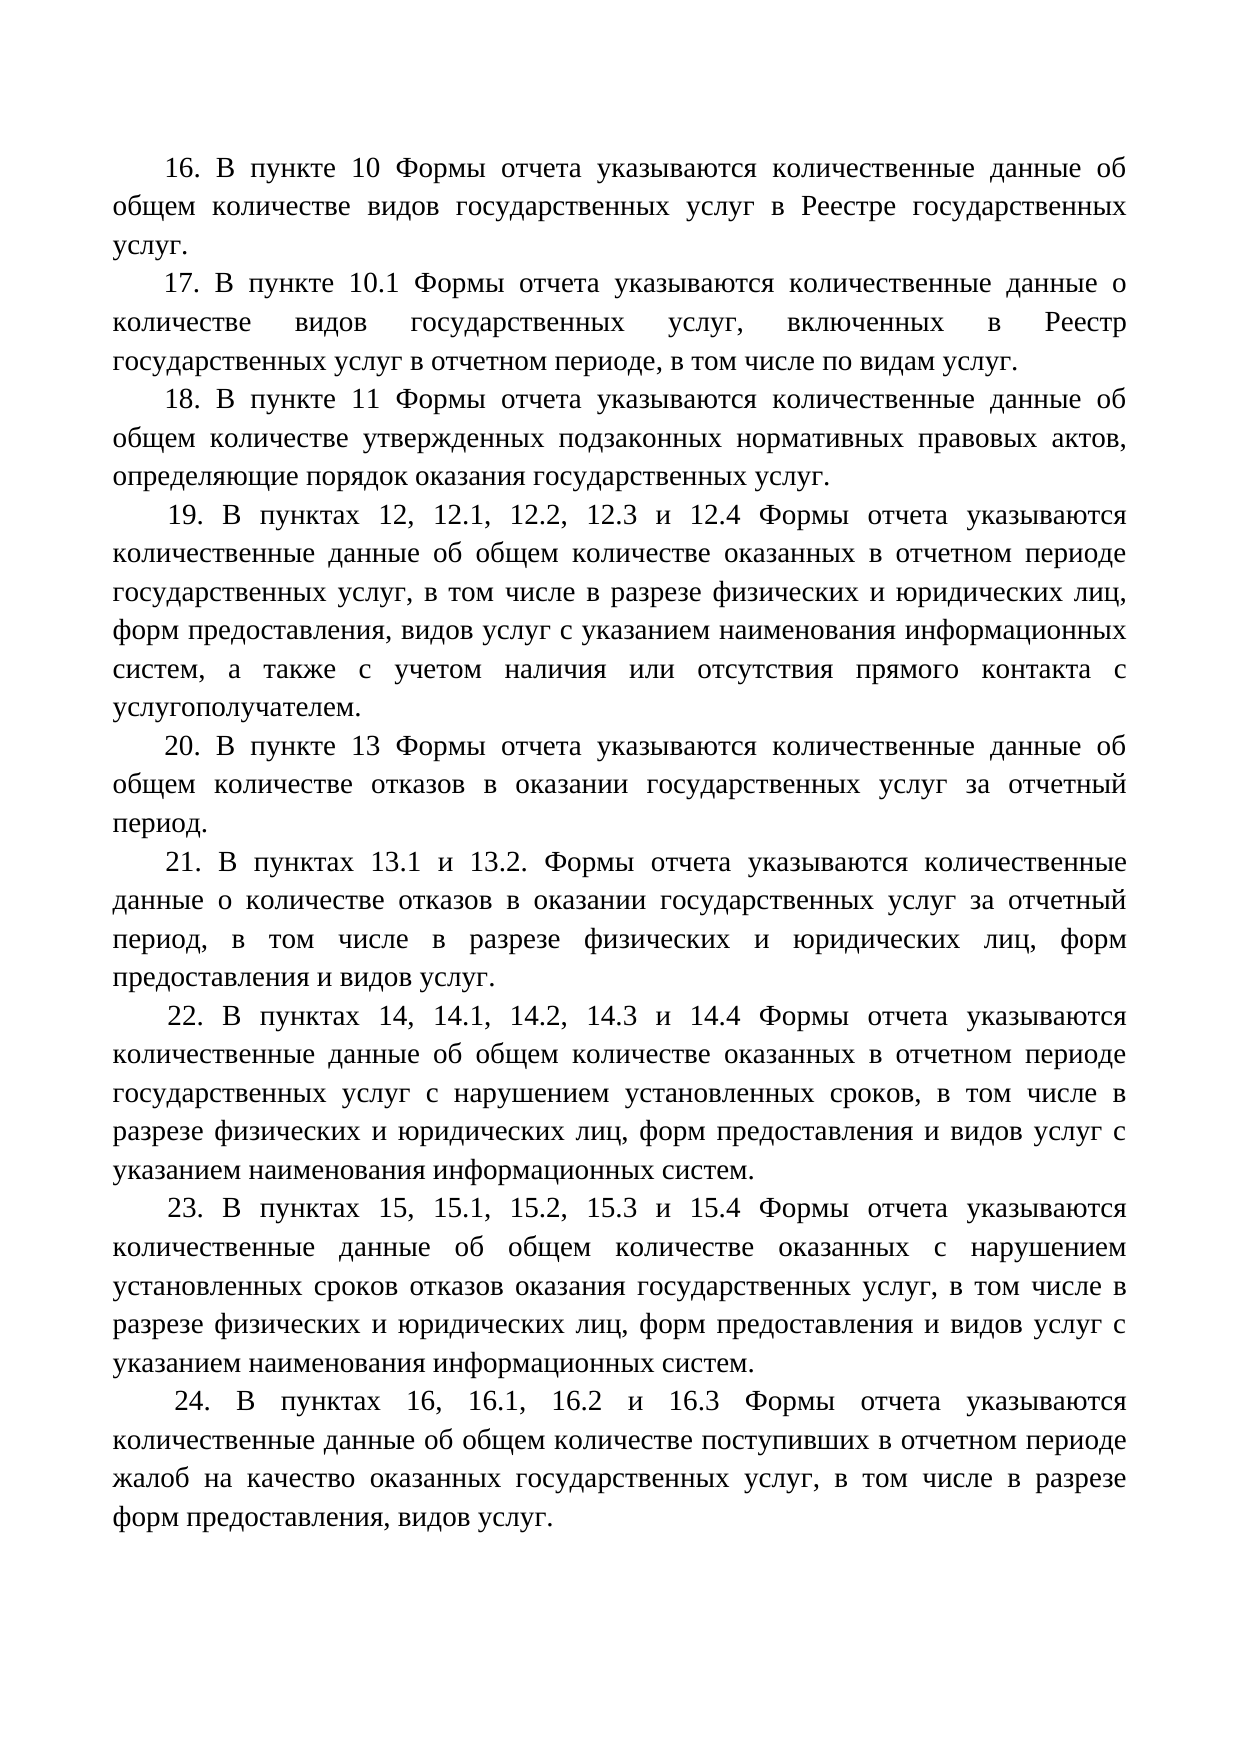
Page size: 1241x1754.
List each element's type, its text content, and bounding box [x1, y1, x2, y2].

text 16. В пункте 10 Формы отчета указываются количественные данные об общем количестве видов государственных услуг в Реестре государственных услуг. [112, 150, 1128, 261]
text 17. В пункте 10.1 Формы отчета указываются количественные данные о количестве видов государственных услуг, включенных в Реестр государственных услуг в отчетном периоде, в том числе по видам услуг. [112, 266, 1128, 376]
text 20. В пункте 13 Формы отчета указываются количественные данные об общем количестве отказов в оказании государственных услуг за отчетный период. [112, 728, 1128, 839]
text 19. В пунктах 12, 12.1, 12.2, 12.3 и 12.4 Формы отчета указываются количественные данные об общем количестве оказанных в отчетном периоде государственных услуг, в том числе в разрезе физических и юридических лиц, форм предоставления, видов услуг с указанием наименования информационных систем, а также с учетом наличия или отсутствия прямого контакта с услугополучателем. [112, 497, 1128, 723]
text 18. В пункте 11 Формы отчета указываются количественные данные об общем количестве утвержденных подзаконных нормативных правовых актов, определяющие порядок оказания государственных услуг. [112, 381, 1128, 492]
text 23. В пунктах 15, 15.1, 15.2, 15.3 и 15.4 Формы отчета указываются количественные данные об общем количестве оказанных с нарушением установленных сроков отказов оказания государственных услуг, в том числе в разрезе физических и юридических лиц, форм предоставления и видов услуг с указанием наименования информационных систем. [112, 1191, 1128, 1378]
text 21. В пунктах 13.1 и 13.2. Формы отчета указываются количественные данные о количестве отказов в оказании государственных услуг за отчетный период, в том числе в разрезе физических и юридических лиц, форм предоставления и видов услуг. [112, 844, 1128, 993]
text 24. В пунктах 16, 16.1, 16.2 и 16.3 Формы отчета указываются количественные данные об общем количестве поступивших в отчетном периоде жалоб на качество оказанных государственных услуг, в том числе в разрезе форм предоставления, видов услуг. [112, 1383, 1128, 1532]
text 22. В пунктах 14, 14.1, 14.2, 14.3 и 14.4 Формы отчета указываются количественные данные об общем количестве оказанных в отчетном периоде государственных услуг с нарушением установленных сроков, в том числе в разрезе физических и юридических лиц, форм предоставления и видов услуг с указанием наименования информационных систем. [112, 998, 1128, 1186]
